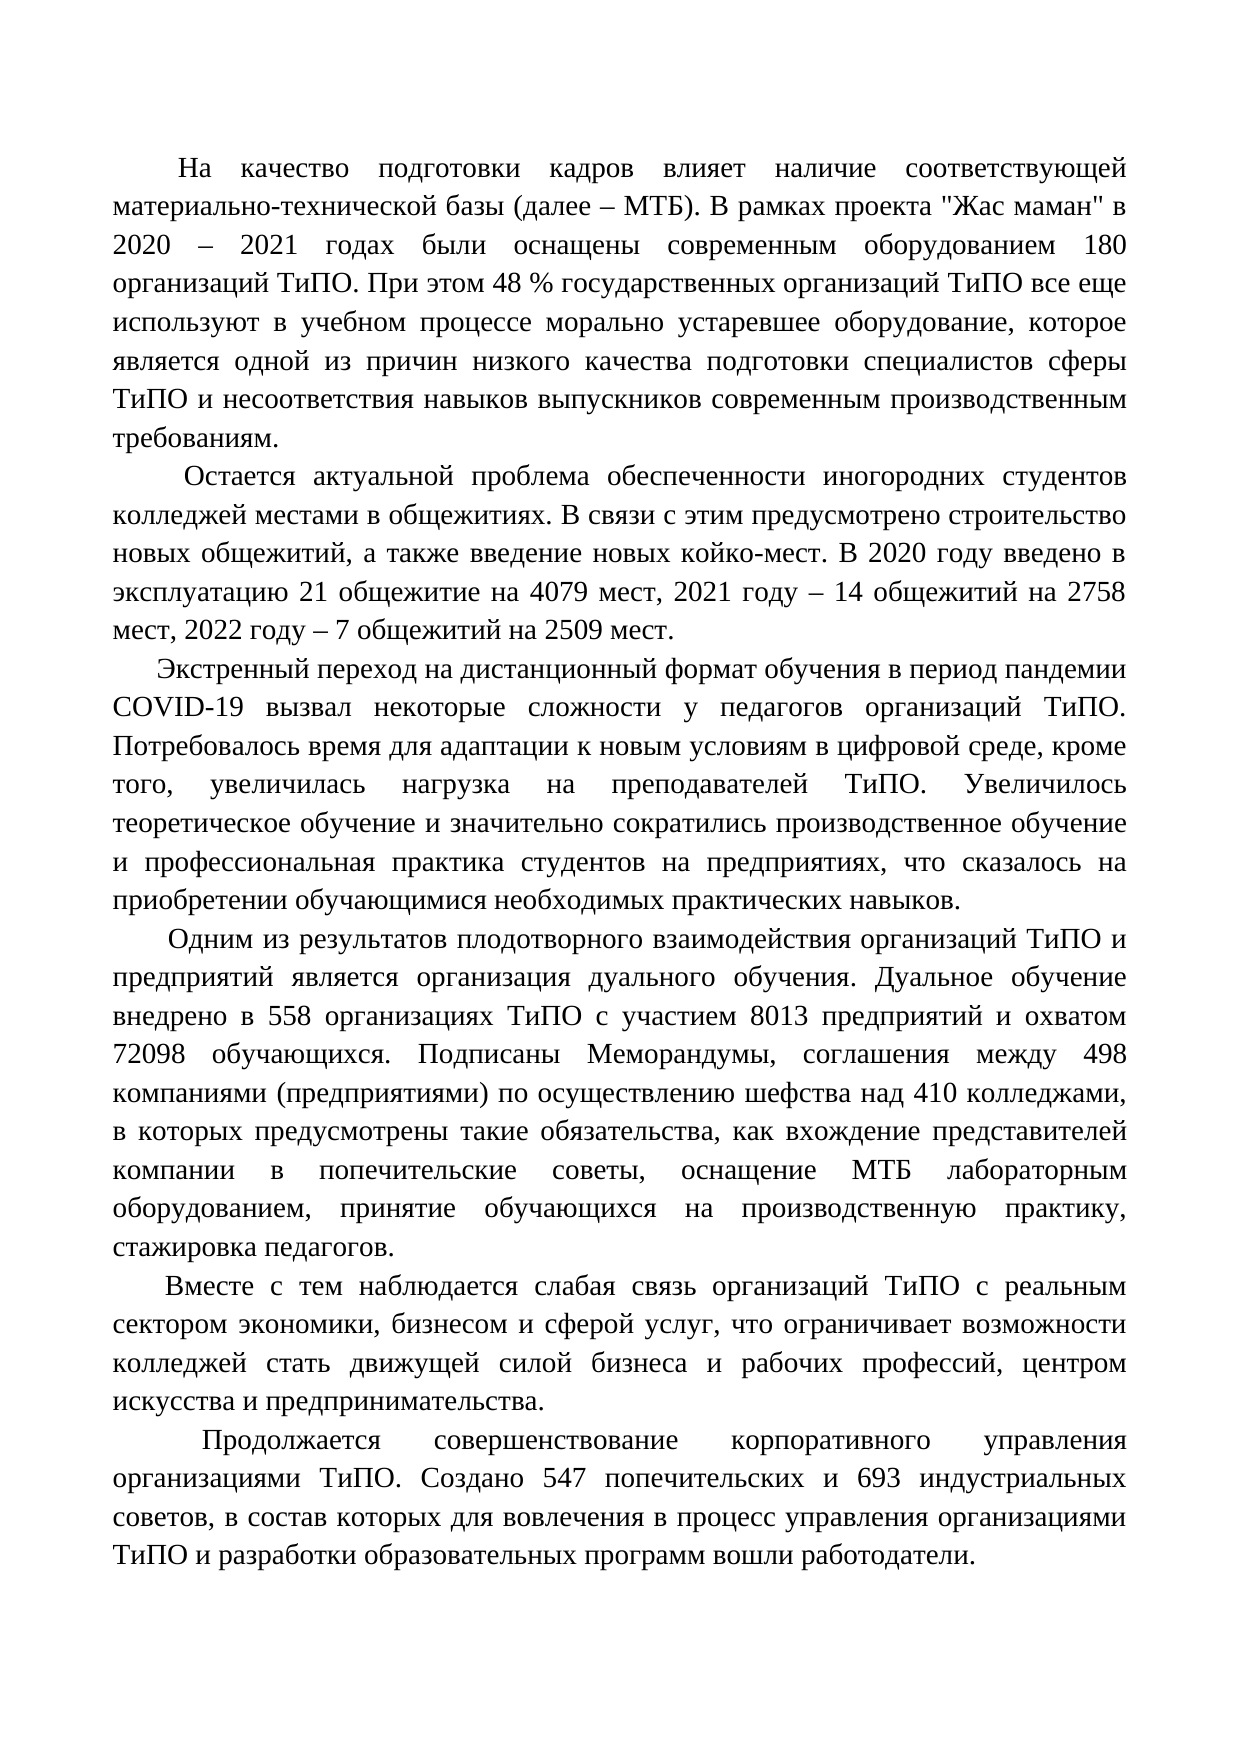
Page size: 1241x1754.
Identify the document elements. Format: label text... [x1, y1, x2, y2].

text На качество подготовки кадров влияет наличие соответствующей материально-технической базы (далее – МТБ). В рамках проекта "Жас маман" в 2020 – 2021 годах были оснащены современным оборудованием 180 организаций ТиПО. При этом 48 % государственных организаций ТиПО все еще используют в учебном процессе морально устаревшее оборудование, которое является одной из причин низкого качества подготовки специалистов сферы ТиПО и несоответствия навыков выпускников современным производственным требованиям. [112, 150, 1128, 453]
text Одним из результатов плодотворного взаимодействия организаций ТиПО и предприятий является организация дуального обучения. Дуальное обучение внедрено в 558 организациях ТиПО с участием 8013 предприятий и охватом 72098 обучающихся. Подписаны Меморандумы, соглашения между 498 компаниями (предприятиями) по осуществлению шефства над 410 колледжами, в которых предусмотрены такие обязательства, как вхождение представителей компании в попечительские советы, оснащение МТБ лабораторным оборудованием, принятие обучающихся на производственную практику, стажировка педагогов. [112, 921, 1128, 1263]
text Продолжается совершенствование корпоративного управления организациями ТиПО. Создано 547 попечительских и 693 индустриальных советов, в состав которых для вовлечения в процесс управления организациями ТиПО и разработки образовательных программ вошли работодатели. [112, 1422, 1128, 1571]
text Экстренный переход на дистанционный формат обучения в период пандемии COVID-19 вызвал некоторые сложности у педагогов организаций ТиПО. Потребовалось время для адаптации к новым условиям в цифровой среде, кроме того, увеличилась нагрузка на преподавателей ТиПО. Увеличилось теоретическое обучение и значительно сократились производственное обучение и профессиональная практика студентов на предприятиях, что сказалось на приобретении обучающимися необходимых практических навыков. [112, 651, 1128, 916]
text Остается актуальной проблема обеспеченности иногородних студентов колледжей местами в общежитиях. В связи с этим предусмотрено строительство новых общежитий, а также введение новых койко-мест. В 2020 году введено в эксплуатацию 21 общежитие на 4079 мест, 2021 году – 14 общежитий на 2758 мест, 2022 году – 7 общежитий на 2509 мест. [112, 458, 1128, 646]
text Вместе с тем наблюдается слабая связь организаций ТиПО с реальным сектором экономики, бизнесом и сферой услуг, что ограничивает возможности колледжей стать движущей силой бизнеса и рабочих профессий, центром искусства и предпринимательства. [112, 1268, 1128, 1417]
